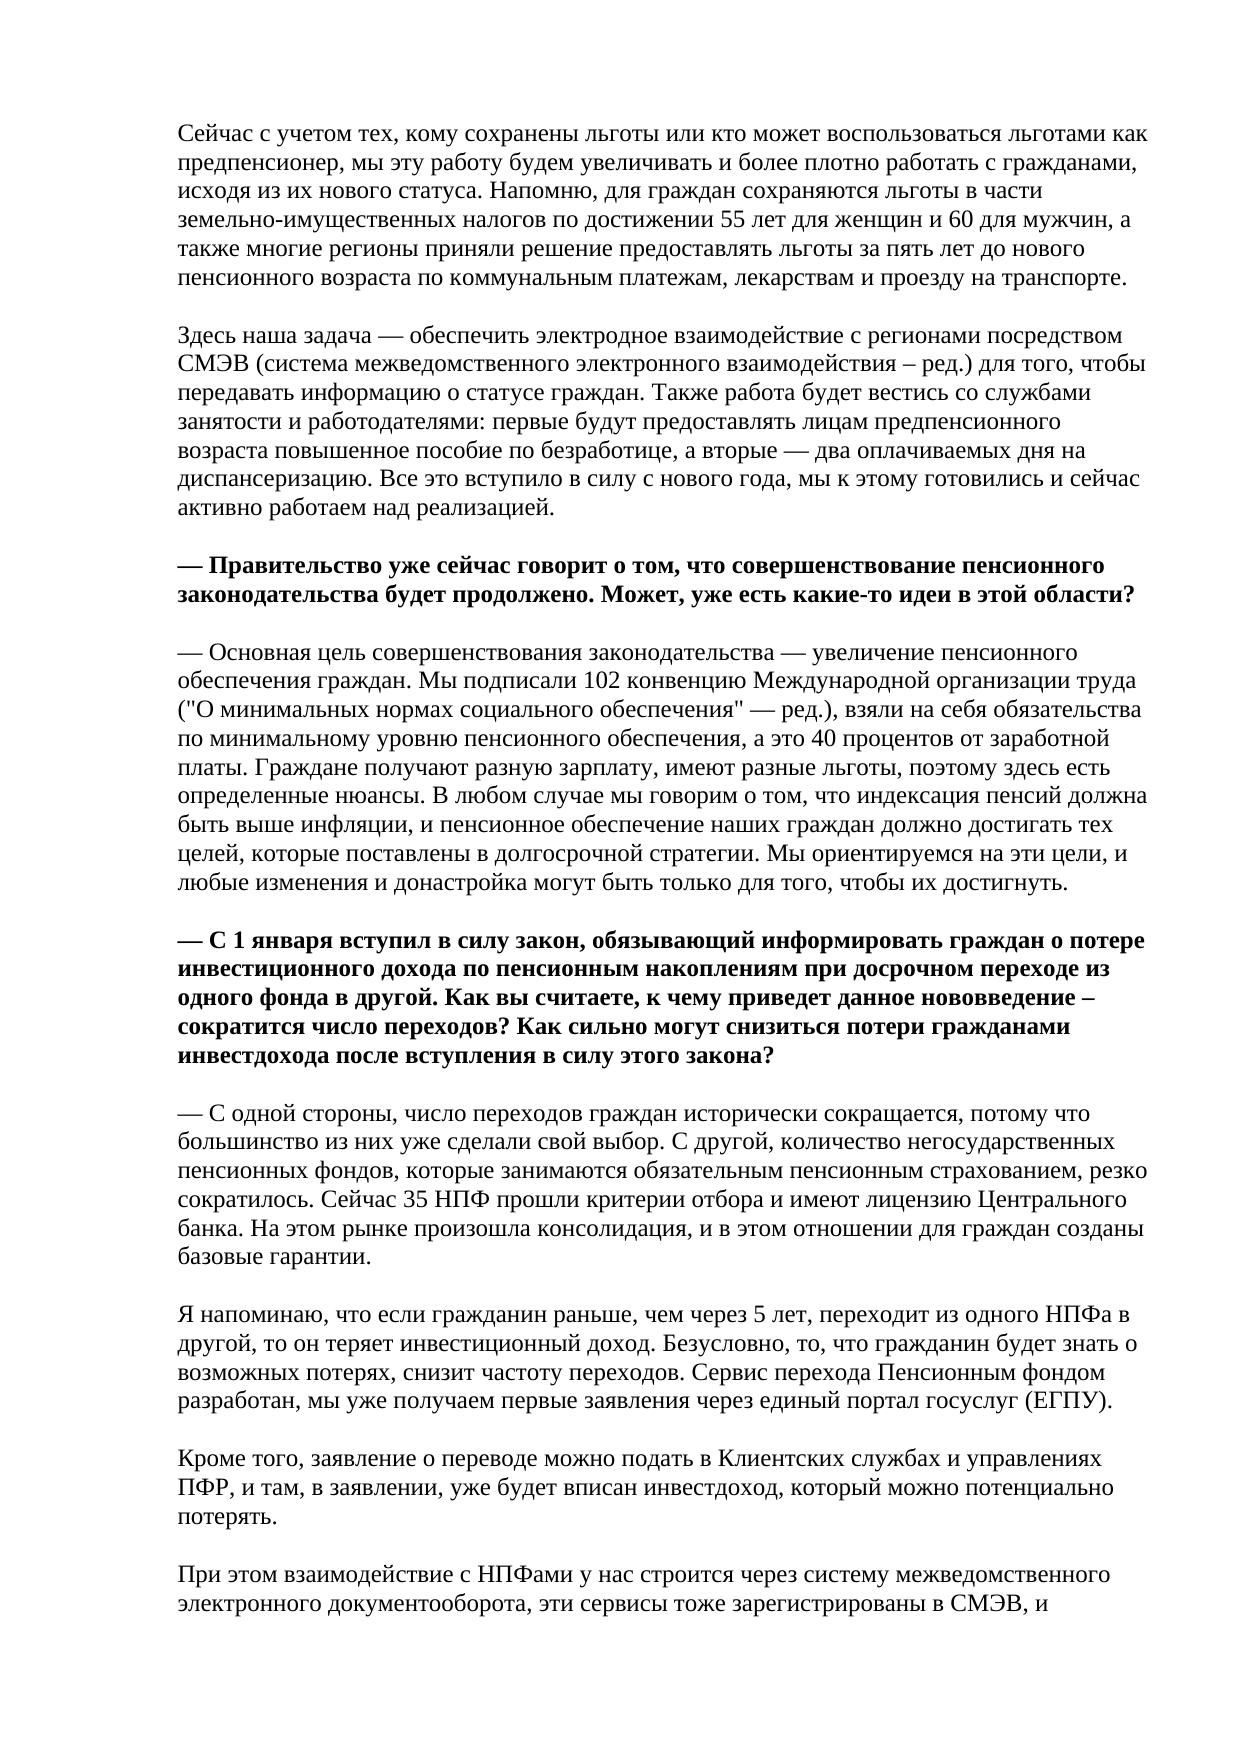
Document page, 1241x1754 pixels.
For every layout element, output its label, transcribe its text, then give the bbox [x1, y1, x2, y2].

text — С 1 января вступил в силу закон, обязывающий информировать граждан о потере инвестиционного дохода по пенсионным накоплениям при досрочном переходе из одного фонда в другой. Как вы считаете, к чему приведет данное нововведение – сократится число переходов? Как сильно могут снизиться потери гражданами инвестдохода после вступления в силу этого закона? [177, 925, 1152, 1068]
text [177, 1559, 1152, 1616]
text — Правительство уже сейчас говорит о том, что совершенствование пенсионного законодательства будет продолжено. Может, уже есть какие-то идеи в этой области? [177, 550, 1152, 608]
text Я напоминаю, что если гражданин раньше, чем через 5 лет, переходит из одного НПФа в другой, то он теряет инвестиционный доход. Безусловно, то, что гражданин будет знать о возможных потерях, снизит частоту переходов. Сервис перехода Пенсионным фондом разработан, мы уже получаем первые заявления через единый портал госуслуг (ЕГПУ). [177, 1299, 1152, 1414]
text Сейчас с учетом тех, кому сохранены льготы или кто может воспользоваться льготами как предпенсионер, мы эту работу будем увеличивать и более плотно работать с гражданами, исходя из их нового статуса. Напомню, для граждан сохраняются льготы в части земельно-имущественных налогов по достижении 55 лет для женщин и 60 для мужчин, а также многие регионы приняли решение предоставлять льготы за пять лет до нового пенсионного возраста по коммунальным платежам, лекарствам и проезду на транспорте. [177, 118, 1152, 291]
text Кроме того, заявление о переводе можно подать в Клиентских службах и управлениях ПФР, и там, в заявлении, уже будет вписан инвестдоход, который можно потенциально потерять. [177, 1443, 1152, 1530]
text — С одной стороны, число переходов граждан исторически сокращается, потому что большинство из них уже сделали свой выбор. С другой, количество негосударственных пенсионных фондов, которые занимаются обязательным пенсионным страхованием, резко сократилось. Сейчас 35 НПФ прошли критерии отбора и имеют лицензию Центрального банка. На этом рынке произошла консолидация, и в этом отношении для граждан созданы базовые гарантии. [177, 1098, 1152, 1270]
text — Основная цель совершенствования законодательства — увеличение пенсионного обеспечения граждан. Мы подписали 102 конвенцию Международной организации труда ("О минимальных нормах социального обеспечения" — ред.), взяли на себя обязательства по минимальному уровню пенсионного обеспечения, а это 40 процентов от заработной платы. Граждане получают разную зарплату, имеют разные льготы, поэтому здесь есть определенные нюансы. В любом случае мы говорим о том, что индексация пенсий должна быть выше инфляции, и пенсионное обеспечение наших граждан должно достигать тех целей, которые поставлены в долгосрочной стратегии. Мы ориентируемся на эти цели, и любые изменения и донастройка могут быть только для того, чтобы их достигнуть. [177, 637, 1152, 896]
text Здесь наша задача — обеспечить электродное взаимодействие с регионами посредством СМЭВ (система межведомственного электронного взаимодействия – ред.) для того, чтобы передавать информацию о статусе граждан. Также работа будет вестись со службами занятости и работодателями: первые будут предоставлять лицам предпенсионного возраста повышенное пособие по безработице, а вторые — два оплачиваемых дня на диспансеризацию. Все это вступило в силу с нового года, мы к этому готовились и сейчас активно работаем над реализацией. [177, 320, 1152, 521]
